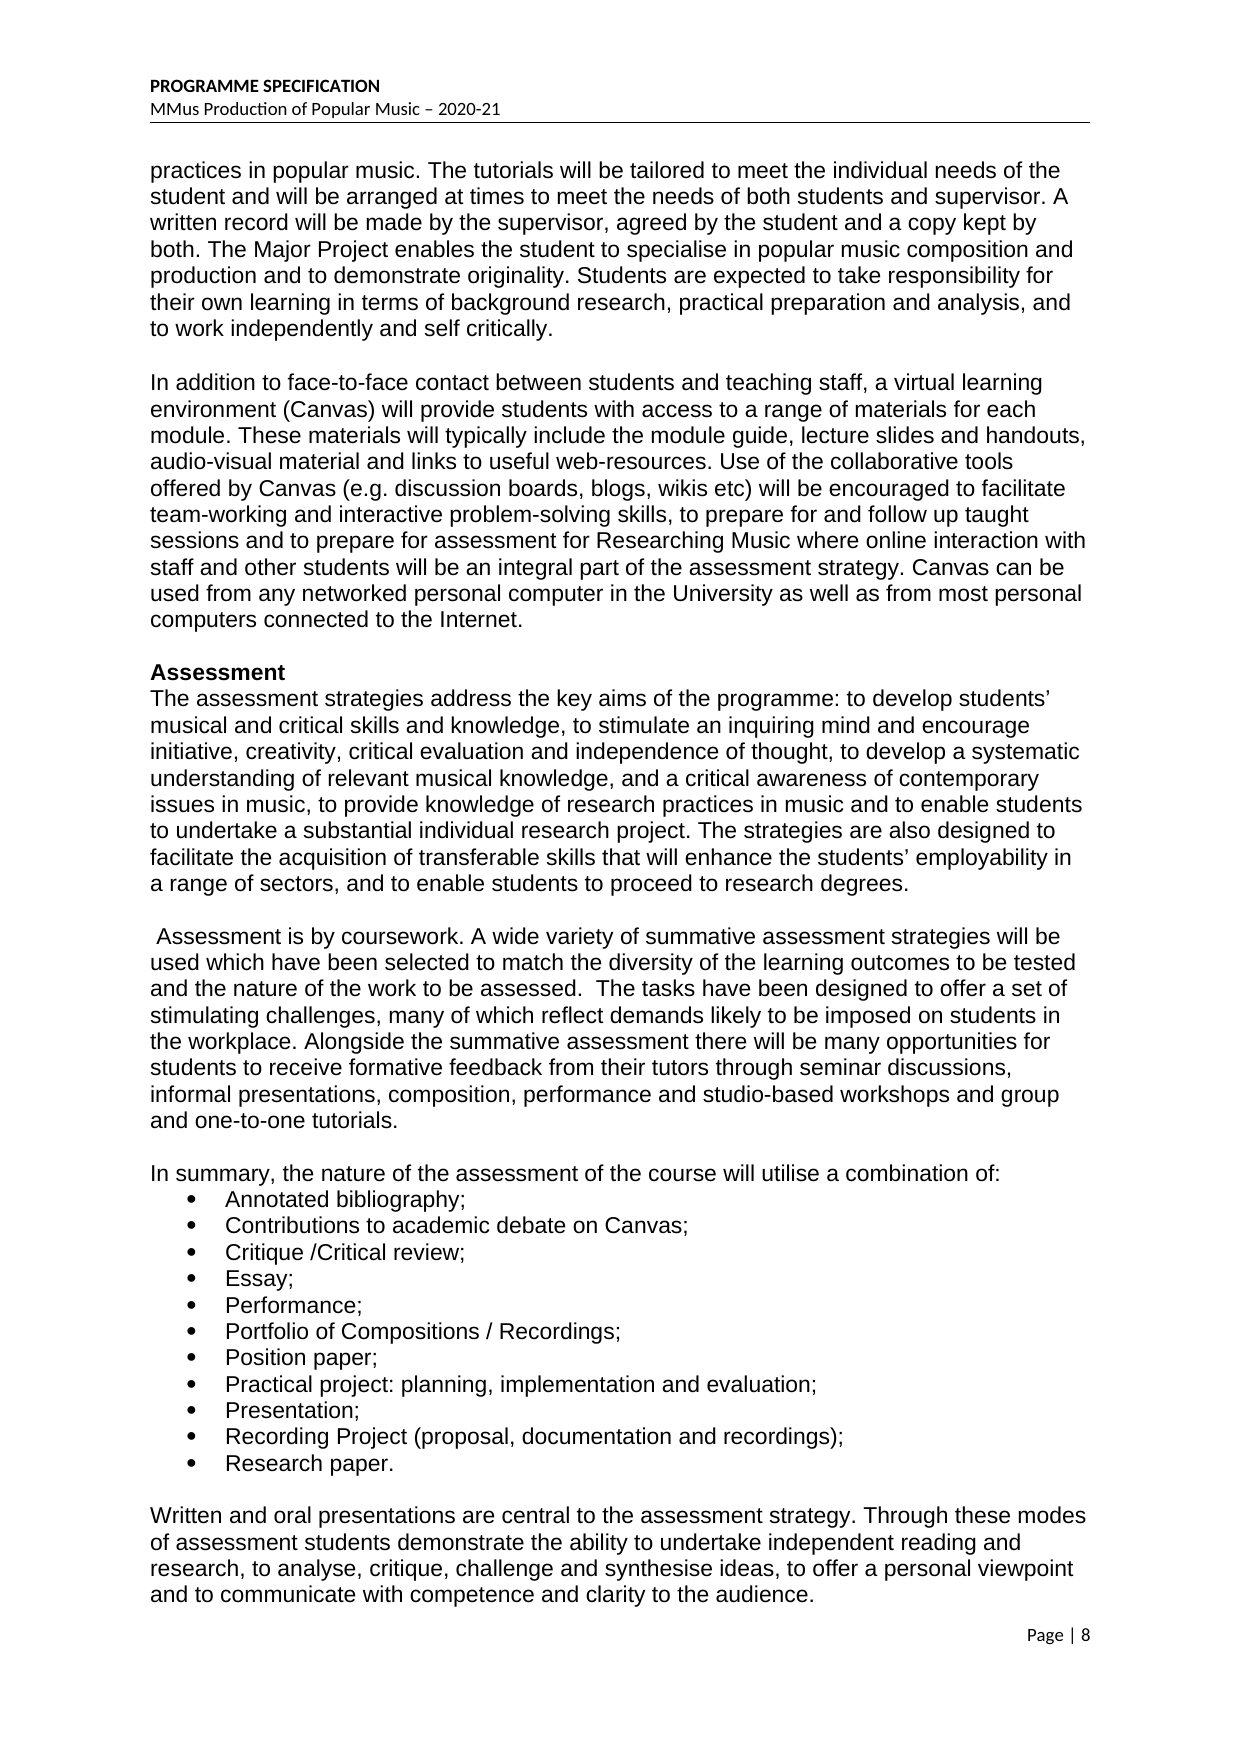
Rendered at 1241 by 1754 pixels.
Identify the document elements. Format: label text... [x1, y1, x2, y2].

text The assessment strategies address the key aims of the programme: to develop students’ musical and critical skills and knowledge, to stimulate an inquiring mind and encourage initiative, creativity, critical evaluation and independence of thought, to develop a systematic understanding of relevant musical knowledge, and a critical awareness of contemporary issues in music, to provide knowledge of research practices in music and to enable students to undertake a substantial individual research project. The strategies are also designed to facilitate the acquisition of transferable skills that will enhance the students’ employability in a range of sectors, and to enable students to proceed to research degrees. [150, 685, 1090, 896]
list Position paper; [187, 1344, 1090, 1371]
text In summary, the nature of the assessment of the course will utilise a combination of: [150, 1160, 1090, 1186]
list Contributions to academic debate on Canvas; [187, 1212, 1090, 1239]
list Critique /Critical review; [187, 1239, 1090, 1265]
text In addition to face-to-face contact between students and teaching staff, a virtual learning environment (Canvas) will provide students with access to a range of materials for each module. These materials will typically include the module guide, lecture slides and handouts, audio-visual material and links to useful web-resources. Use of the collaborative tools offered by Canvas (e.g. discussion boards, blogs, wikis etc) will be encouraged to facilitate team-working and interactive problem-solving skills, to prepare for and follow up taught sessions and to prepare for assessment for Researching Music where online interaction with staff and other students will be an integral part of the assessment strategy. Canvas can be used from any networked personal computer in the University as well as from most personal computers connected to the Internet. [150, 369, 1090, 633]
list Research paper. [187, 1450, 1090, 1476]
text Written and oral presentations are central to the assessment strategy. Through these modes of assessment students demonstrate the ability to undertake independent reading and research, to analyse, critique, challenge and synthesise ideas, to offer a personal viewpoint and to communicate with competence and clarity to the audience. [150, 1502, 1090, 1608]
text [150, 157, 1090, 341]
list Recording Project (proposal, documentation and recordings); [187, 1423, 1090, 1450]
list Practical project: planning, implementation and evaluation; [187, 1371, 1090, 1397]
list Portfolio of Compositions / Recordings; [187, 1318, 1090, 1344]
list Essay; [187, 1265, 1090, 1292]
list Annotated bibliography; [187, 1186, 1090, 1212]
text Assessment [150, 659, 1090, 685]
list Performance; [187, 1292, 1090, 1318]
list Presentation; [187, 1397, 1090, 1423]
text Assessment is by coursework. A wide variety of summative assessment strategies will be used which have been selected to match the diversity of the learning outcomes to be tested and the nature of the work to be assessed. The tasks have been designed to offer a set of stimulating challenges, many of which reflect demands likely to be imposed on students in the workplace. Alongside the summative assessment there will be many opportunities for students to receive formative feedback from their tutors through seminar discussions, informal presentations, composition, performance and studio-based workshops and group and one-to-one tutorials. [150, 923, 1090, 1133]
